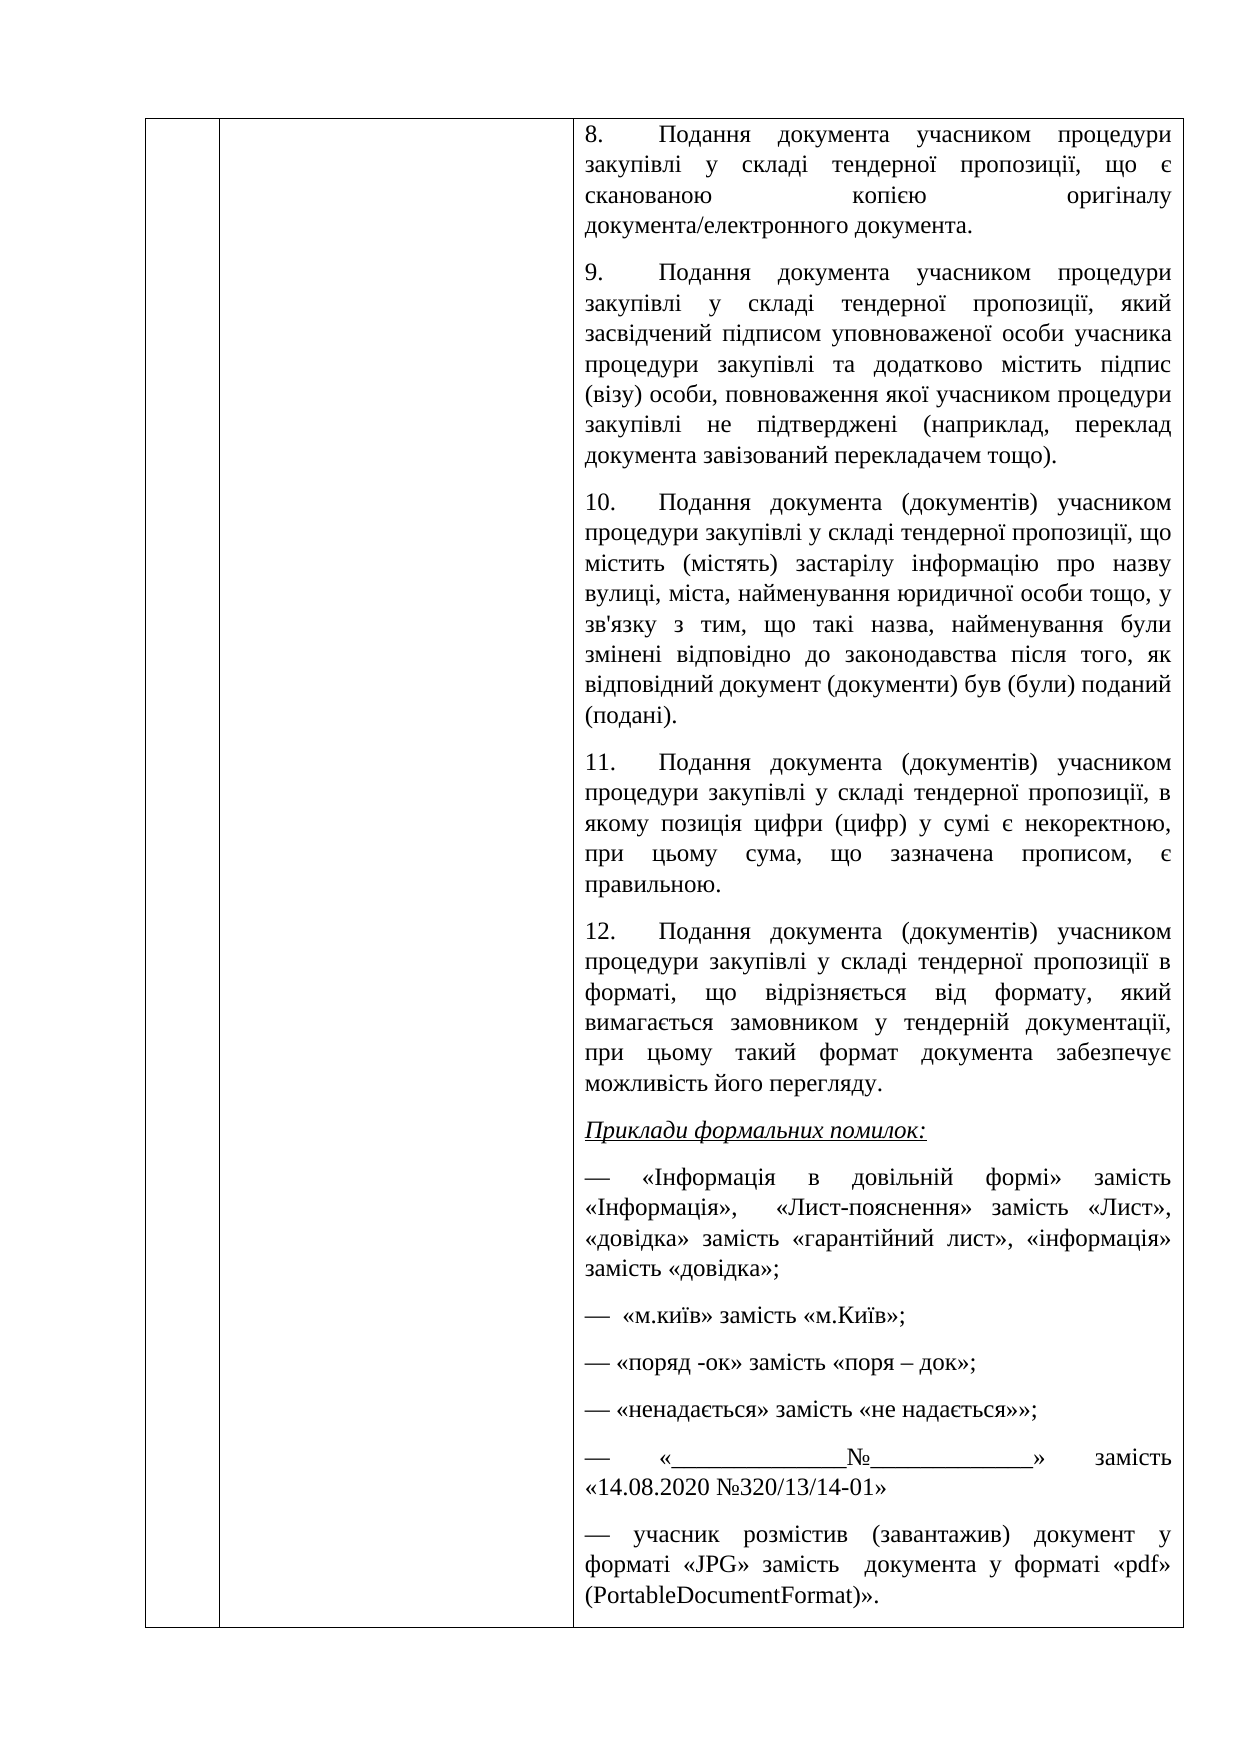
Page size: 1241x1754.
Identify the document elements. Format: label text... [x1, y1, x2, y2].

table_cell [220, 119, 573, 1627]
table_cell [574, 119, 1183, 1627]
table_cell 1 [146, 119, 219, 1627]
